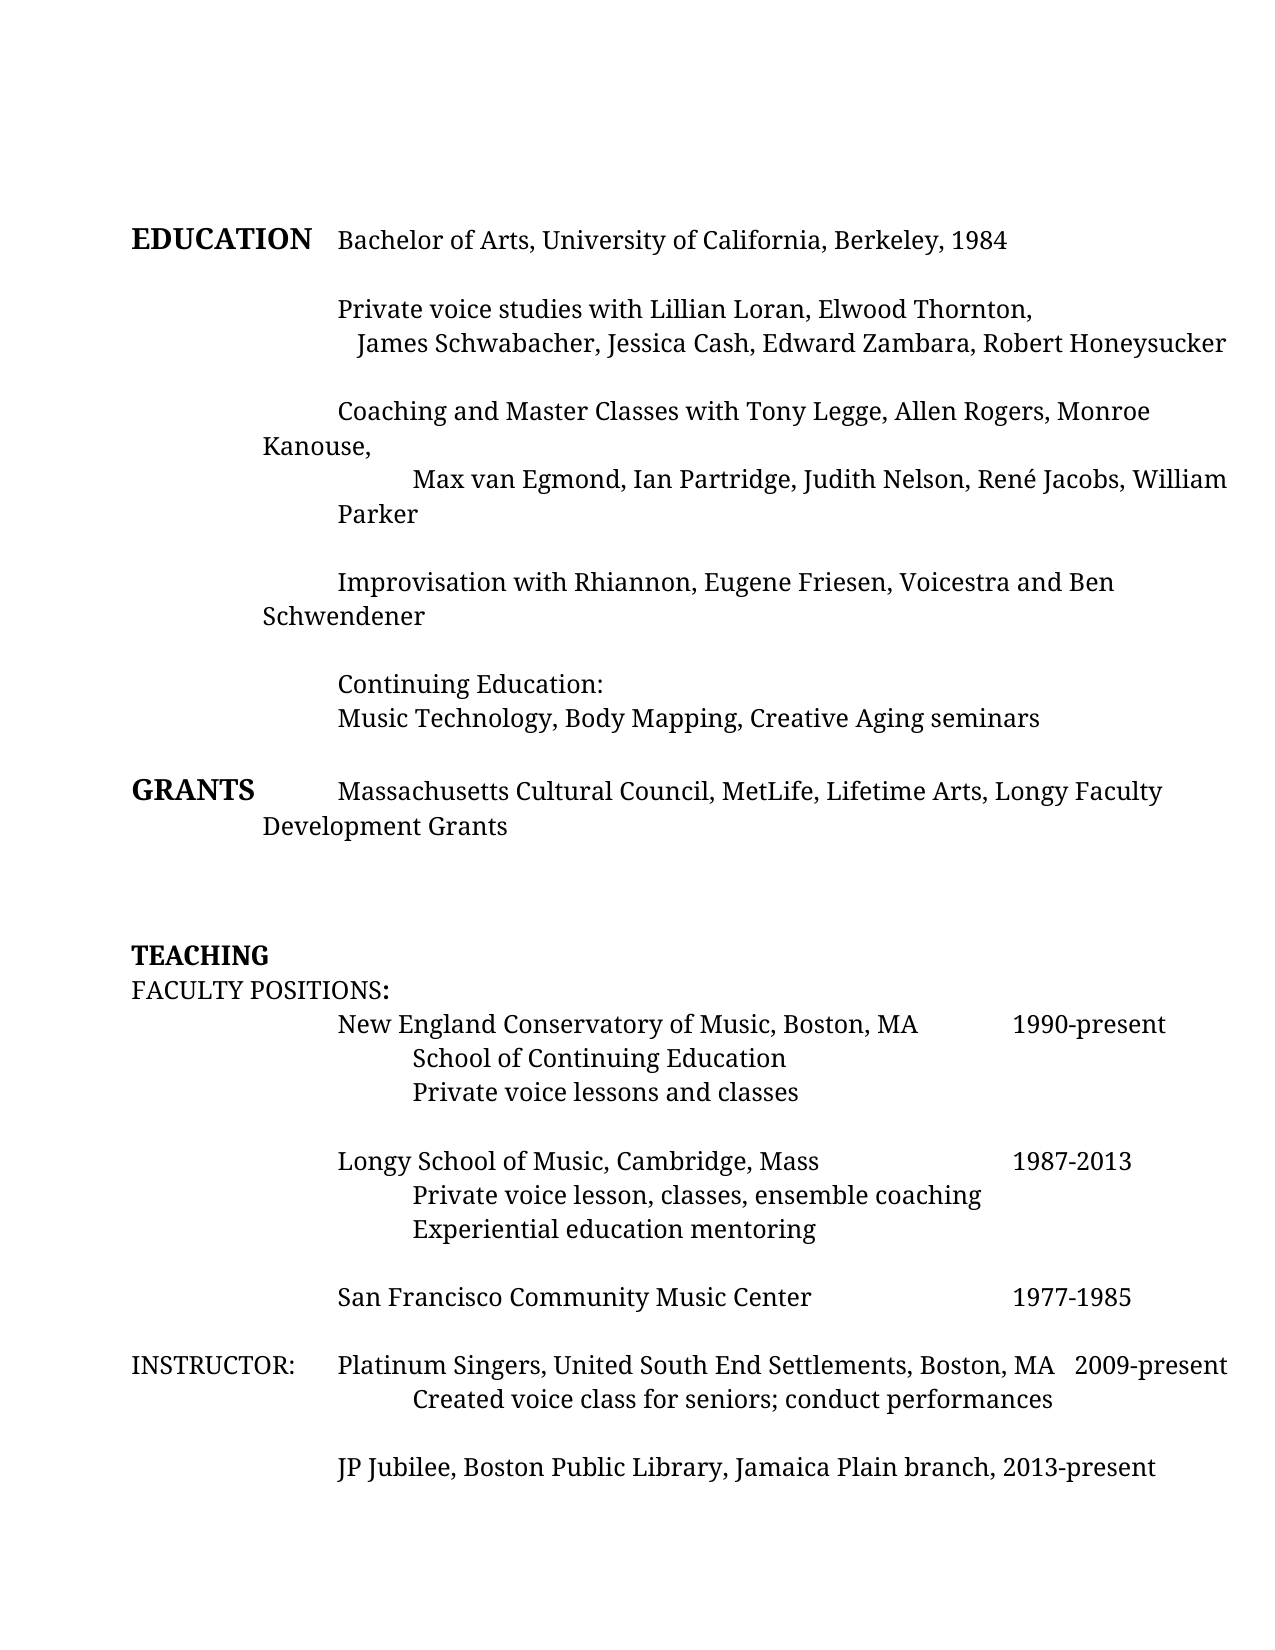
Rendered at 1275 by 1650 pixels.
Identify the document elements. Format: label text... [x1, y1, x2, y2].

text James Schwabacher, Jessica Cash, Edward Zambara, Robert Honeysucker [262, 326, 1237, 360]
text Longy School of Music, Cambridge, Mass 1987-2013 [216, 1143, 1237, 1177]
text Private voice studies with Lillian Loran, Elwood Thornton, [262, 292, 1237, 326]
text Private voice lessons and classes [262, 1075, 1237, 1109]
text Created voice class for seniors; conduct performances [131, 1382, 1237, 1416]
text Music Technology, Body Mapping, Creative Aging seminars [262, 701, 1237, 735]
text School of Continuing Education [262, 1041, 1237, 1075]
text San Francisco Community Music Center 1977-1985 [262, 1279, 1237, 1313]
text INSTRUCTOR: Platinum Singers, United South End Settlements, Boston, MA 2009-present [131, 1348, 1237, 1382]
text Coaching and Master Classes with Tony Legge, Allen Rogers, Monroe Kanouse, [262, 394, 1237, 462]
text Continuing Education: [262, 667, 1237, 701]
text Experiential education mentoring [131, 1211, 1237, 1245]
text Improvisation with Rhiannon, Eugene Friesen, Voicestra and Ben Schwendener [262, 564, 1237, 632]
text GRANTS Massachusetts Cultural Council, MetLife, Lifetime Arts, Longy Faculty Development Grants [131, 769, 1237, 842]
text JP Jubilee, Boston Public Library, Jamaica Plain branch, 2013-present [262, 1450, 1237, 1484]
text New England Conservatory of Music, Boston, MA 1990-present [262, 1007, 1237, 1041]
text TEACHING [131, 939, 1087, 973]
text Private voice lesson, classes, ensemble coaching [131, 1177, 1237, 1211]
text Max van Egmond, Ian Partridge, Judith Nelson, René Jacobs, William Parker [187, 462, 1087, 530]
text FACULTY POSITIONS: [131, 973, 1237, 1007]
text EDUCATION Bachelor of Arts, University of California, Berkeley, 1984 [131, 218, 1237, 258]
